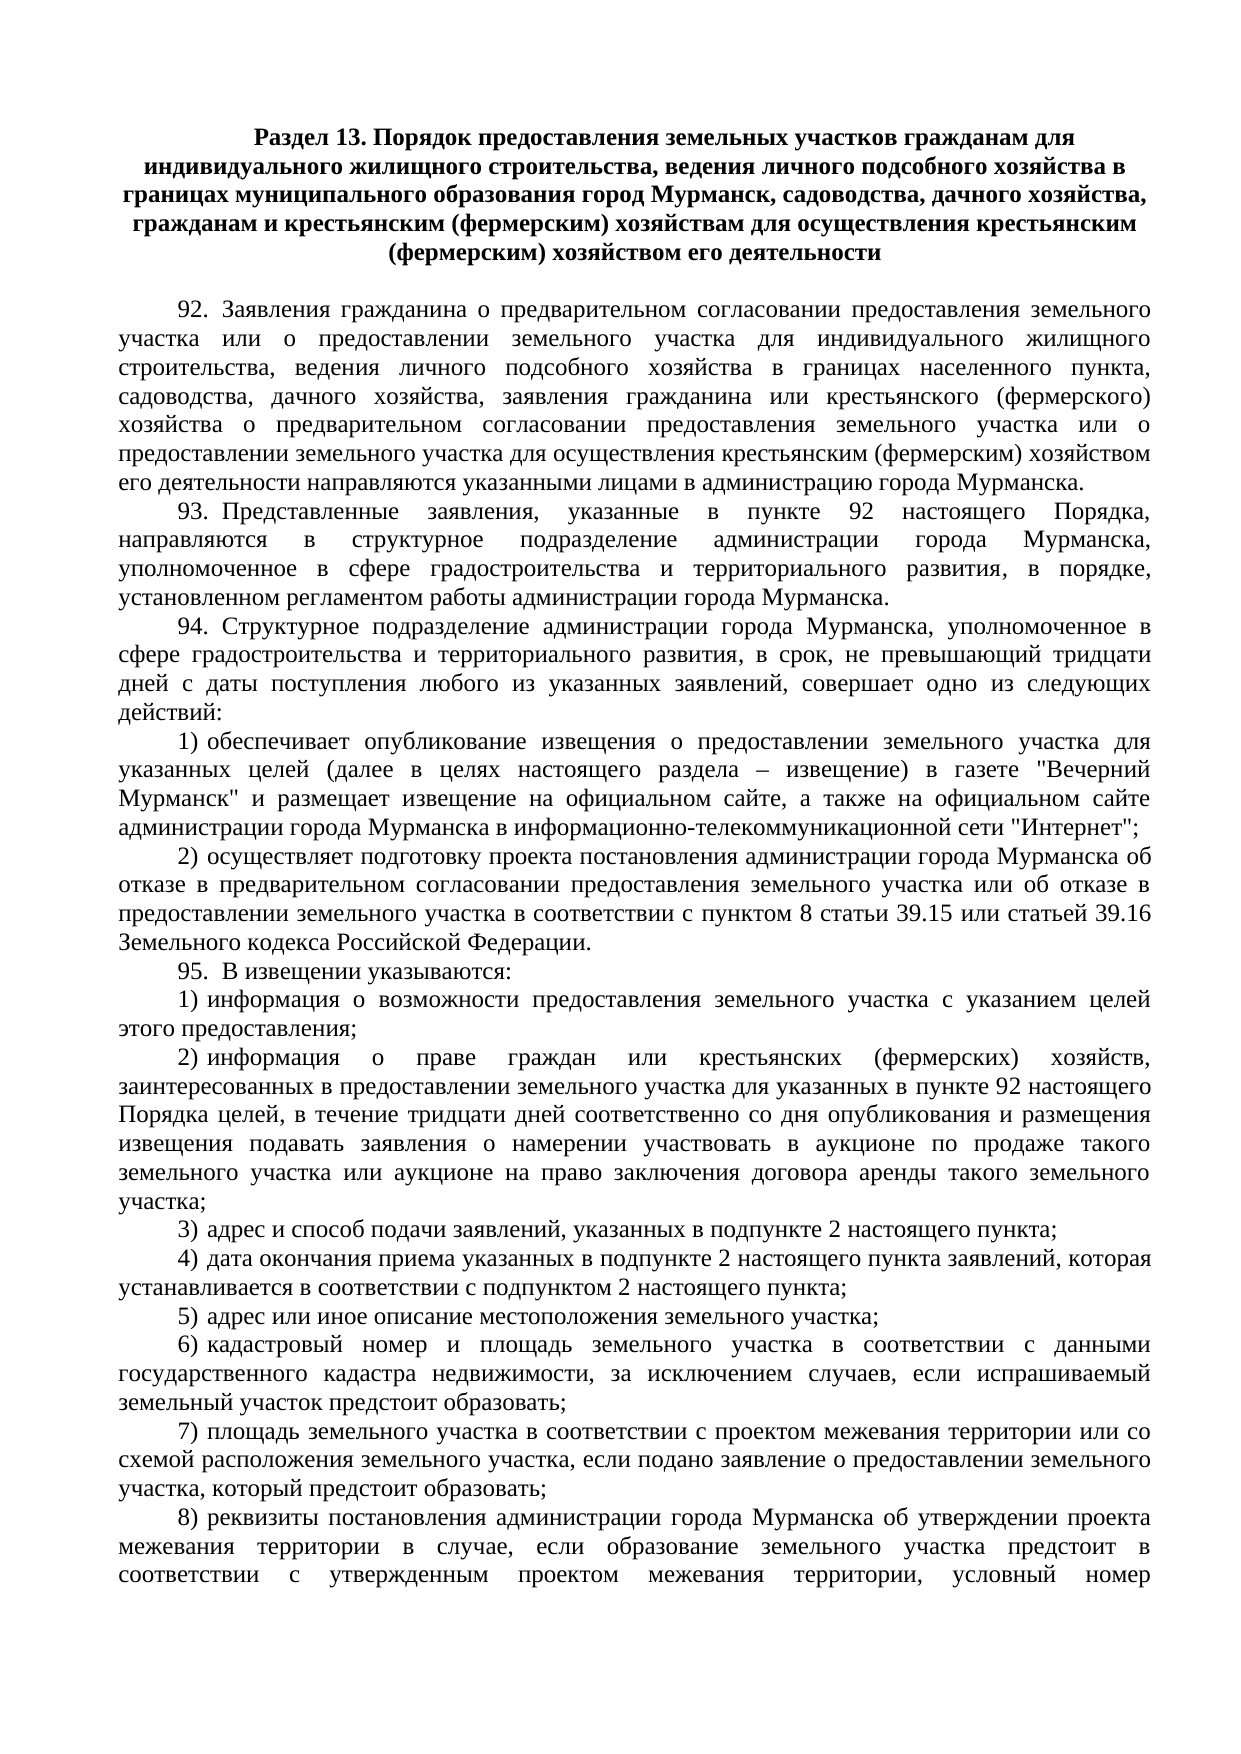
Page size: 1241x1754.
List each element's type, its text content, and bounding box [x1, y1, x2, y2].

list информация о возможности предоставления земельного участка с указанием целей этого предоставления; [118, 984, 1152, 1042]
list информация о праве граждан или крестьянских (фермерских) хозяйств, заинтересованных в предоставлении земельного участка для указанных в пункте 92 настоящего Порядка целей, в течение тридцати дней соответственно со дня опубликования и размещения извещения подавать заявления о намерении участвовать в аукционе по продаже такого земельного участка или аукционе на право заключения договора аренды такого земельного участка; [118, 1042, 1152, 1214]
text Раздел 13. Порядок предоставления земельных участков гражданам для индивидуального жилищного строительства, ведения личного подсобного хозяйства в границах муниципального образования город Мурманск, садоводства, дачного хозяйства, гражданам и крестьянским (фермерским) хозяйствам для осуществления крестьянским (фермерским) хозяйством его деятельности [118, 122, 1152, 266]
list Представленные заявления, указанные в пункте 92 настоящего Порядка, направляются в структурное подразделение администрации города Мурманска, уполномоченное в сфере градостроительства и территориального развития, в порядке, установленном регламентом работы администрации города Мурманска. [118, 496, 1152, 611]
list Заявления гражданина о предварительном согласовании предоставления земельного участка или о предоставлении земельного участка для индивидуального жилищного строительства, ведения личного подсобного хозяйства в границах населенного пункта, садоводства, дачного хозяйства, заявления гражданина или крестьянского (фермерского) хозяйства о предварительном согласовании предоставления земельного участка или о предоставлении земельного участка для осуществления крестьянским (фермерским) хозяйством его деятельности направляются указанными лицами в администрацию города Мурманска. [118, 294, 1152, 496]
list обеспечивает опубликование извещения о предоставлении земельного участка для указанных целей (далее в целях настоящего раздела – извещение) в газете "Вечерний Мурманск" и размещает извещение на официальном сайте, а также на официальном сайте администрации города Мурманска в информационно-телекоммуникационной сети "Интернет"; [118, 726, 1152, 841]
list дата окончания приема указанных в подпункте 2 настоящего пункта заявлений, которая устанавливается в соответствии с подпунктом 2 настоящего пункта; [118, 1243, 1152, 1301]
list адрес или иное описание местоположения земельного участка; [118, 1301, 1152, 1329]
list площадь земельного участка в соответствии с проектом межевания территории или со схемой расположения земельного участка, если подано заявление о предоставлении земельного участка, который предстоит образовать; [118, 1416, 1152, 1502]
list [118, 1502, 1152, 1588]
list кадастровый номер и площадь земельного участка в соответствии с данными государственного кадастра недвижимости, за исключением случаев, если испрашиваемый земельный участок предстоит образовать; [118, 1329, 1152, 1416]
list осуществляет подготовку проекта постановления администрации города Мурманска об отказе в предварительном согласовании предоставления земельного участка или об отказе в предоставлении земельного участка в соответствии с пунктом 8 статьи 39.15 или статьей 39.16 Земельного кодекса Российской Федерации. [118, 841, 1152, 956]
list В извещении указываются: [118, 956, 1152, 984]
list адрес и способ подачи заявлений, указанных в подпункте 2 настоящего пункта; [118, 1214, 1152, 1243]
list Структурное подразделение администрации города Мурманска, уполномоченное в сфере градостроительства и территориального развития, в срок, не превышающий тридцати дней с даты поступления любого из указанных заявлений, совершает одно из следующих действий: [118, 611, 1152, 726]
